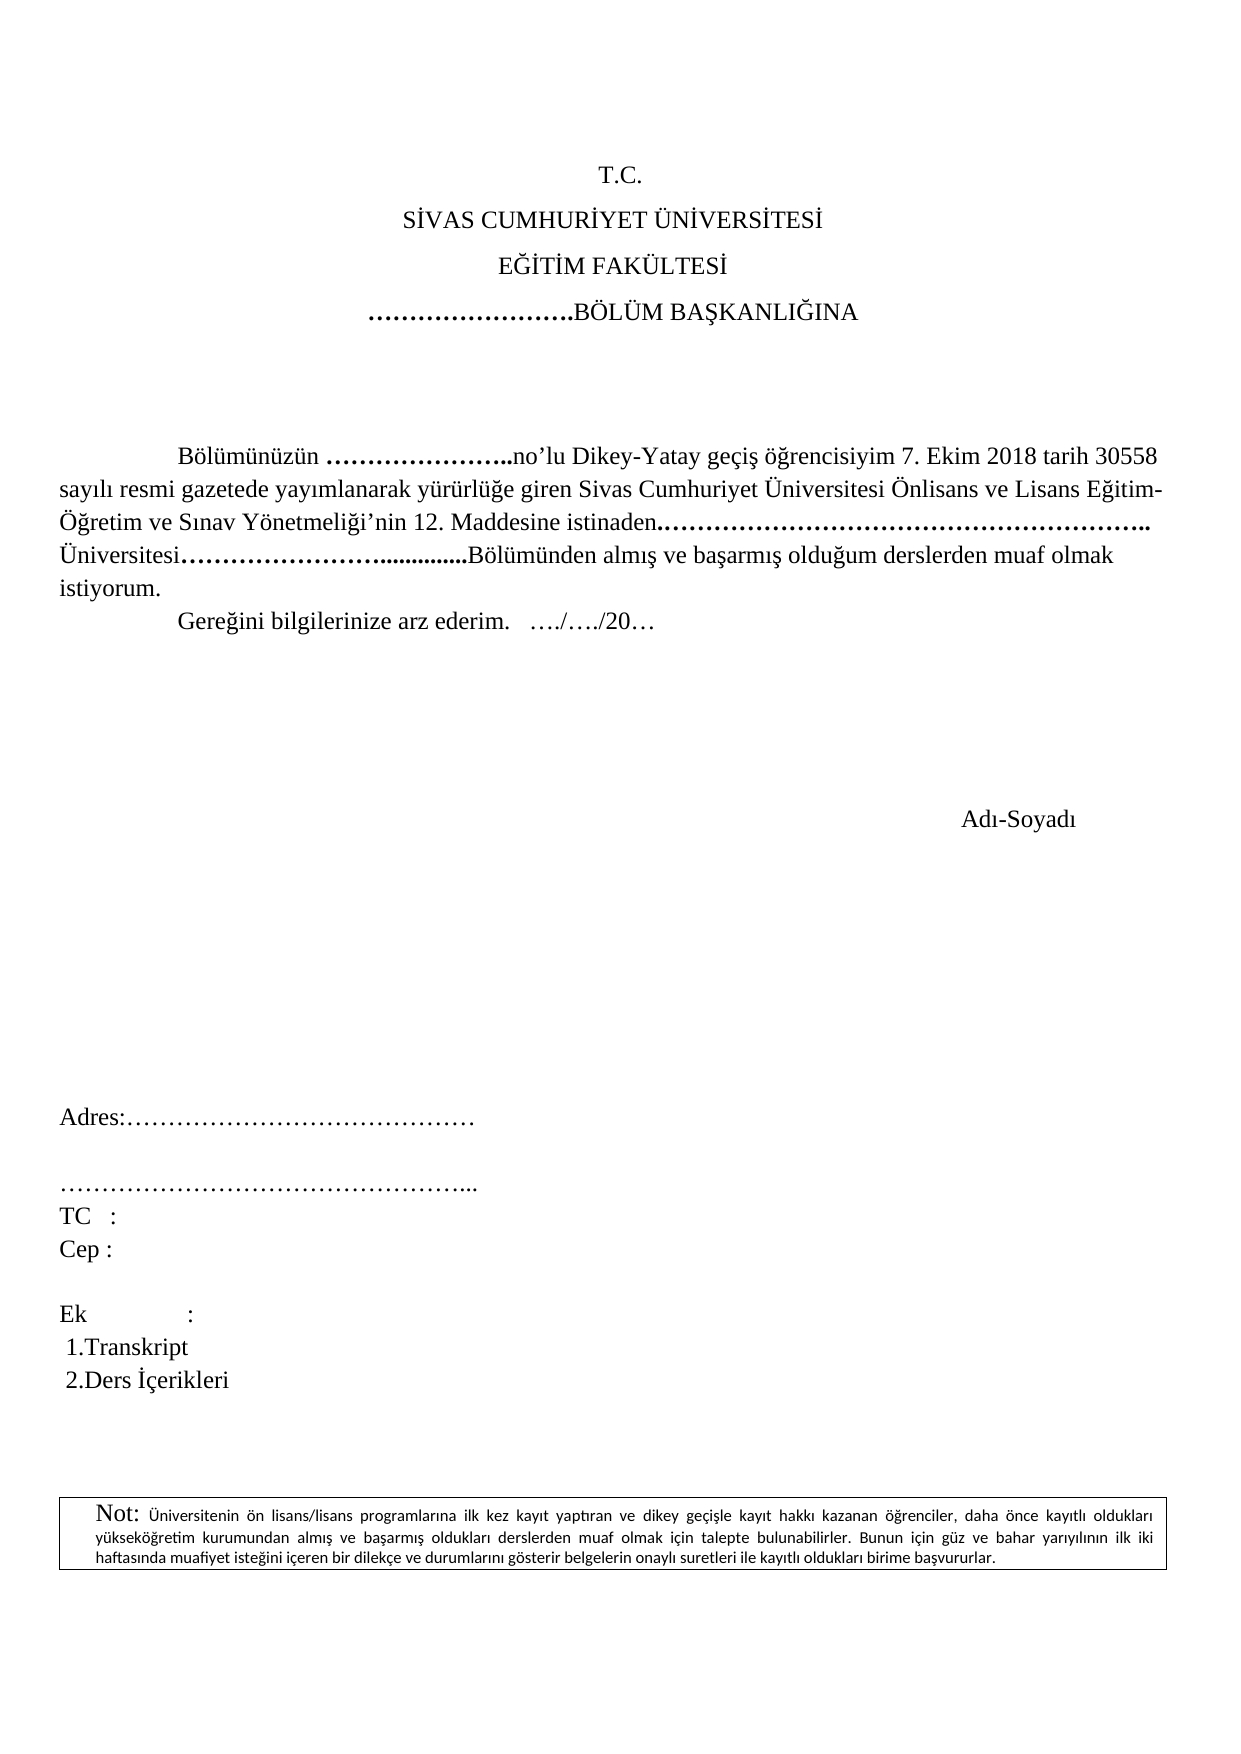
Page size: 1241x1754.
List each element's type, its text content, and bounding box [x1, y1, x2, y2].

text TC : [59, 1201, 1167, 1229]
text Bölümünüzün …………………..no’lu Dikey-Yatay geçiş öğrencisiyim 7. Ekim 2018 tarih 30558 sayılı resmi gazetede yayımlanarak yürürlüğe giren Sivas Cumhuriyet Üniversitesi Önlisans ve Lisans Eğitim-Öğretim ve Sınav Yönetmeliği’nin 12. Maddesine istinaden.………………………………………………….. [59, 441, 1167, 536]
text Gereğini bilgilerinize arz ederim. …./…./20… [59, 606, 1167, 635]
text 2.Ders İçerikleri [59, 1365, 1167, 1394]
text 1.Transkript [59, 1332, 1167, 1361]
text …………………………………………... [59, 1168, 1167, 1196]
table_header Not: Üniversitenin ön lisans/lisans programlarına ilk kez kayıt yaptıran ve dikey geçişle kayıt hakkı kazanan öğrenciler, daha önce kayıtlı oldukları yükseköğretim kurumundan almış ve başarmış oldukları derslerden muaf olmak için talepte bulunabilirler. Bunun için güz ve bahar yarıyılının ilk iki haftasında muafiyet isteğini içeren bir dilekçe ve durumlarını gösterir belgelerin onaylı suretleri ile kayıtlı oldukları birime başvururlar. [60, 1498, 1166, 1568]
text Ek : [59, 1299, 1167, 1328]
text SİVAS CUMHURİYET ÜNİVERSİTESİ [59, 206, 1167, 234]
text …………………….BÖLÜM BAŞKANLIĞINA [59, 297, 1167, 325]
text Üniversitesi……………………..............Bölümünden almış ve başarmış olduğum derslerden muaf olmak istiyorum. [59, 540, 1167, 602]
text Adı-Soyadı [797, 804, 1167, 833]
text T.C. [74, 160, 1167, 189]
text Cep : [59, 1234, 1167, 1262]
text Adres:…………………………………… [59, 1102, 1167, 1130]
text EĞİTİM FAKÜLTESİ [59, 251, 1167, 280]
